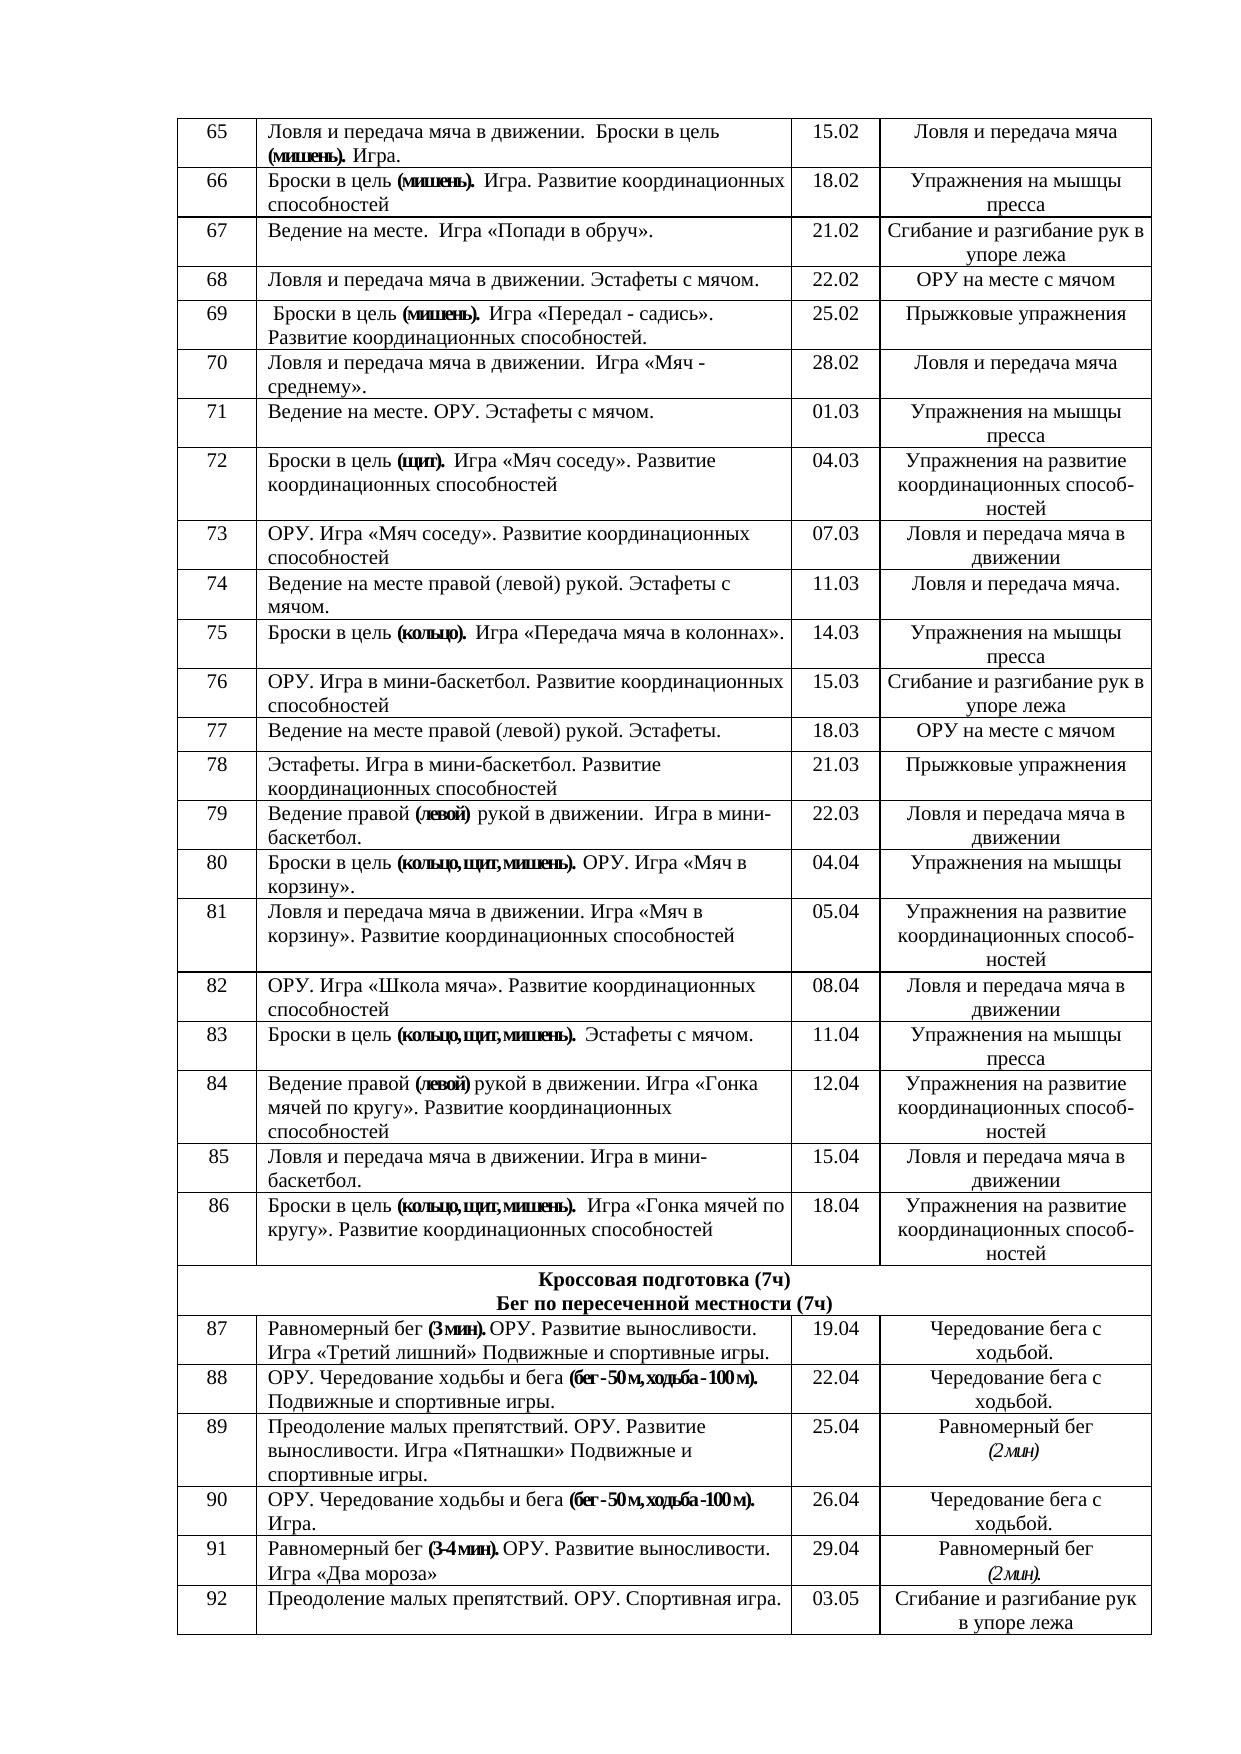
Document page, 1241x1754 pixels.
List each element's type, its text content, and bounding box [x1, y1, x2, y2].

table_cell 80 [178, 850, 256, 898]
table_cell Ловля и передача мяча [881, 350, 1151, 398]
table_cell Упражнения на развитие координационных способностей [881, 1071, 1151, 1143]
table_cell Ловля и передача мяча в движении. Эстафеты с мячом. [257, 267, 791, 299]
table_cell Прыжковые упражнения [881, 752, 1151, 800]
table_cell 28.02 [792, 350, 879, 398]
table_cell Ловля и передача мяча в движении [881, 1144, 1151, 1192]
table_cell 68 [178, 267, 256, 299]
table_cell Прыжковые упражнения [881, 301, 1151, 349]
table_cell 15.04 [792, 1144, 879, 1192]
table_cell Упражнения на мышцы пресса [881, 620, 1151, 668]
table_cell 03.05 [792, 1586, 879, 1634]
table_cell Броски в цель (щит). Игра «Мяч соседу». Развитие координационных способностей [257, 448, 791, 520]
table_cell 29.04 [792, 1536, 879, 1584]
table_cell 21.02 [792, 218, 879, 266]
table_cell 91 [178, 1536, 256, 1584]
table_cell ОРУ на месте с мячом [881, 718, 1151, 751]
table_cell 11.03 [792, 570, 879, 618]
table_cell 84 [178, 1071, 256, 1143]
table_cell 15.03 [792, 669, 879, 717]
table_cell Сгибание и разгибание рук в упоре лежа [881, 1586, 1151, 1634]
table_cell 05.04 [792, 899, 879, 971]
table_cell 71 [178, 399, 256, 447]
table_cell 89 [178, 1414, 256, 1486]
table_cell Ловля и передача мяча. [881, 570, 1151, 618]
table_cell Упражнения на развитие координационных способностей [881, 1193, 1151, 1265]
table_cell 14.03 [792, 620, 879, 668]
table_cell 76 [178, 669, 256, 717]
table_cell ОРУ. Игра «Школа мяча». Развитие координационных способностей [257, 973, 791, 1021]
table_cell Броски в цель (кольцо, щит, мишень). Игра «Гонка мячей по кругу». Развитие координационных способностей [257, 1193, 791, 1265]
table_cell Ловля и передача мяча [881, 119, 1151, 167]
table_cell 18.02 [792, 168, 879, 216]
table_cell Броски в цель (кольцо). Игра «Передача мяча в колоннах». [257, 620, 791, 668]
table_cell 92 [178, 1586, 256, 1634]
table_cell Преодоление малых препятствий. ОРУ. Спортивная игра. [257, 1586, 791, 1634]
table_cell 90 [178, 1487, 256, 1535]
table_cell Упражнения на развитие координационных способностей [881, 899, 1151, 971]
table_cell Ловля и передача мяча в движении. Игра в мини-баскетбол. [257, 1144, 791, 1192]
table_cell Упражнения на мышцы пресса [881, 399, 1151, 447]
table_cell Ловля и передача мяча в движении [881, 521, 1151, 569]
table_cell 18.04 [792, 1193, 879, 1265]
table_cell 66 [178, 168, 256, 216]
table_cell Равномерный бег (3 мин). ОРУ. Развитие выносливости. Игра «Третий лишний» Подвижные и спортивные игры. [257, 1316, 791, 1364]
table_cell 25.02 [792, 301, 879, 349]
table_cell Кроссовая подготовка (7ч) Бег по пересеченной местности (7ч) [178, 1266, 1151, 1314]
table_cell Ведение на месте правой (левой) рукой. Эстафеты с мячом. [257, 570, 791, 618]
table_cell Упражнения на мышцы пресса [881, 168, 1151, 216]
table_cell 12.04 [792, 1071, 879, 1143]
table_cell Броски в цель (мишень). Игра «Передал - садись». Развитие координационных способностей. [257, 301, 791, 349]
table_cell ОРУ. Игра в мини-баскетбол. Развитие координационных способностей [257, 669, 791, 717]
table_cell Равномерный бег (2 мин). [881, 1536, 1151, 1584]
table_cell ОРУ. Игра «Мяч соседу». Развитие координационных способностей [257, 521, 791, 569]
table_cell Броски в цель (кольцо, щит, мишень). ОРУ. Игра «Мяч в корзину». [257, 850, 791, 898]
table_cell 22.04 [792, 1365, 879, 1413]
table_cell Броски в цель (мишень). Игра. Развитие координационных способностей [257, 168, 791, 216]
table_cell Ведение на месте. ОРУ. Эстафеты с мячом. [257, 399, 791, 447]
table_cell Сгибание и разгибание рук в упоре лежа [881, 218, 1151, 266]
table_cell ОРУ. Чередование ходьбы и бега (бег - 50 м, ходьба -100 м). Игра. [257, 1487, 791, 1535]
table_cell 87 [178, 1316, 256, 1364]
table_cell 86 [178, 1193, 256, 1265]
table_cell 70 [178, 350, 256, 398]
table_cell 07.03 [792, 521, 879, 569]
table_cell Сгибание и разгибание рук в упоре лежа [881, 669, 1151, 717]
table_cell Чередование бега с ходьбой. [881, 1316, 1151, 1364]
table_cell 77 [178, 718, 256, 751]
table_cell 85 [178, 1144, 256, 1192]
table_cell 75 [178, 620, 256, 668]
table_cell 22.02 [792, 267, 879, 299]
table_cell Ловля и передача мяча в движении. Игра «Мяч - среднему». [257, 350, 791, 398]
table_cell ОРУ на месте с мячом [881, 267, 1151, 299]
table_cell Упражнения на развитие координационных способностей [881, 448, 1151, 520]
table_cell 19.04 [792, 1316, 879, 1364]
table_cell Ведение на месте правой (левой) рукой. Эстафеты. [257, 718, 791, 751]
table_cell 26.04 [792, 1487, 879, 1535]
table_cell 21.03 [792, 752, 879, 800]
table_cell ОРУ. Чередование ходьбы и бега (бег - 50 м, ходьба - 100 м). Подвижные и спортивные игры. [257, 1365, 791, 1413]
table_cell 04.03 [792, 448, 879, 520]
table_cell Броски в цель (кольцо, щит, мишень). Эстафеты с мячом. [257, 1022, 791, 1070]
table_cell Ловля и передача мяча в движении. Игра «Мяч в корзину». Развитие координационных способностей [257, 899, 791, 971]
table_cell 01.03 [792, 399, 879, 447]
table_cell 74 [178, 570, 256, 618]
table_cell Упражнения на мышцы [881, 850, 1151, 898]
table_cell 73 [178, 521, 256, 569]
table_cell 78 [178, 752, 256, 800]
table_cell Ловля и передача мяча в движении [881, 801, 1151, 849]
table_cell Равномерный бег (2 мин) [881, 1414, 1151, 1486]
table_cell 67 [178, 218, 256, 266]
table_cell 65 [178, 119, 256, 167]
table_cell Упражнения на мышцы пресса [881, 1022, 1151, 1070]
table_cell Эстафеты. Игра в мини-баскетбол. Развитие координационных способностей [257, 752, 791, 800]
table_cell 18.03 [792, 718, 879, 751]
table_cell 11.04 [792, 1022, 879, 1070]
table_cell 81 [178, 899, 256, 971]
table_cell Преодоление малых препятствий. ОРУ. Развитие выносливости. Игра «Пятнашки» Подвижные и спортивные игры. [257, 1414, 791, 1486]
table_cell Ловля и передача мяча в движении. Броски в цель (мишень). Игра. [257, 119, 791, 167]
table_cell 79 [178, 801, 256, 849]
table_cell Чередование бега с ходьбой. [881, 1365, 1151, 1413]
table_cell 08.04 [792, 973, 879, 1021]
table_cell 25.04 [792, 1414, 879, 1486]
table_cell Ведение правой (левой) рукой в движении. Игра «Гонка мячей по кругу». Развитие координационных способностей [257, 1071, 791, 1143]
table_cell Ведение на месте. Игра «Попади в обруч». [257, 218, 791, 266]
table_cell 88 [178, 1365, 256, 1413]
table_cell 15.02 [792, 119, 879, 167]
table_cell Равномерный бег (3-4 мин). ОРУ. Развитие выносливости. Игра «Два мороза» [257, 1536, 791, 1584]
table_cell 04.04 [792, 850, 879, 898]
table_cell Чередование бега с ходьбой. [881, 1487, 1151, 1535]
table_cell Ведение правой (левой) рукой в движении. Игра в мини-баскетбол. [257, 801, 791, 849]
table_cell 83 [178, 1022, 256, 1070]
table_cell 82 [178, 973, 256, 1021]
table_cell 72 [178, 448, 256, 520]
table_cell Ловля и передача мяча в движении [881, 973, 1151, 1021]
table_cell 22.03 [792, 801, 879, 849]
table_cell 69 [178, 301, 256, 349]
